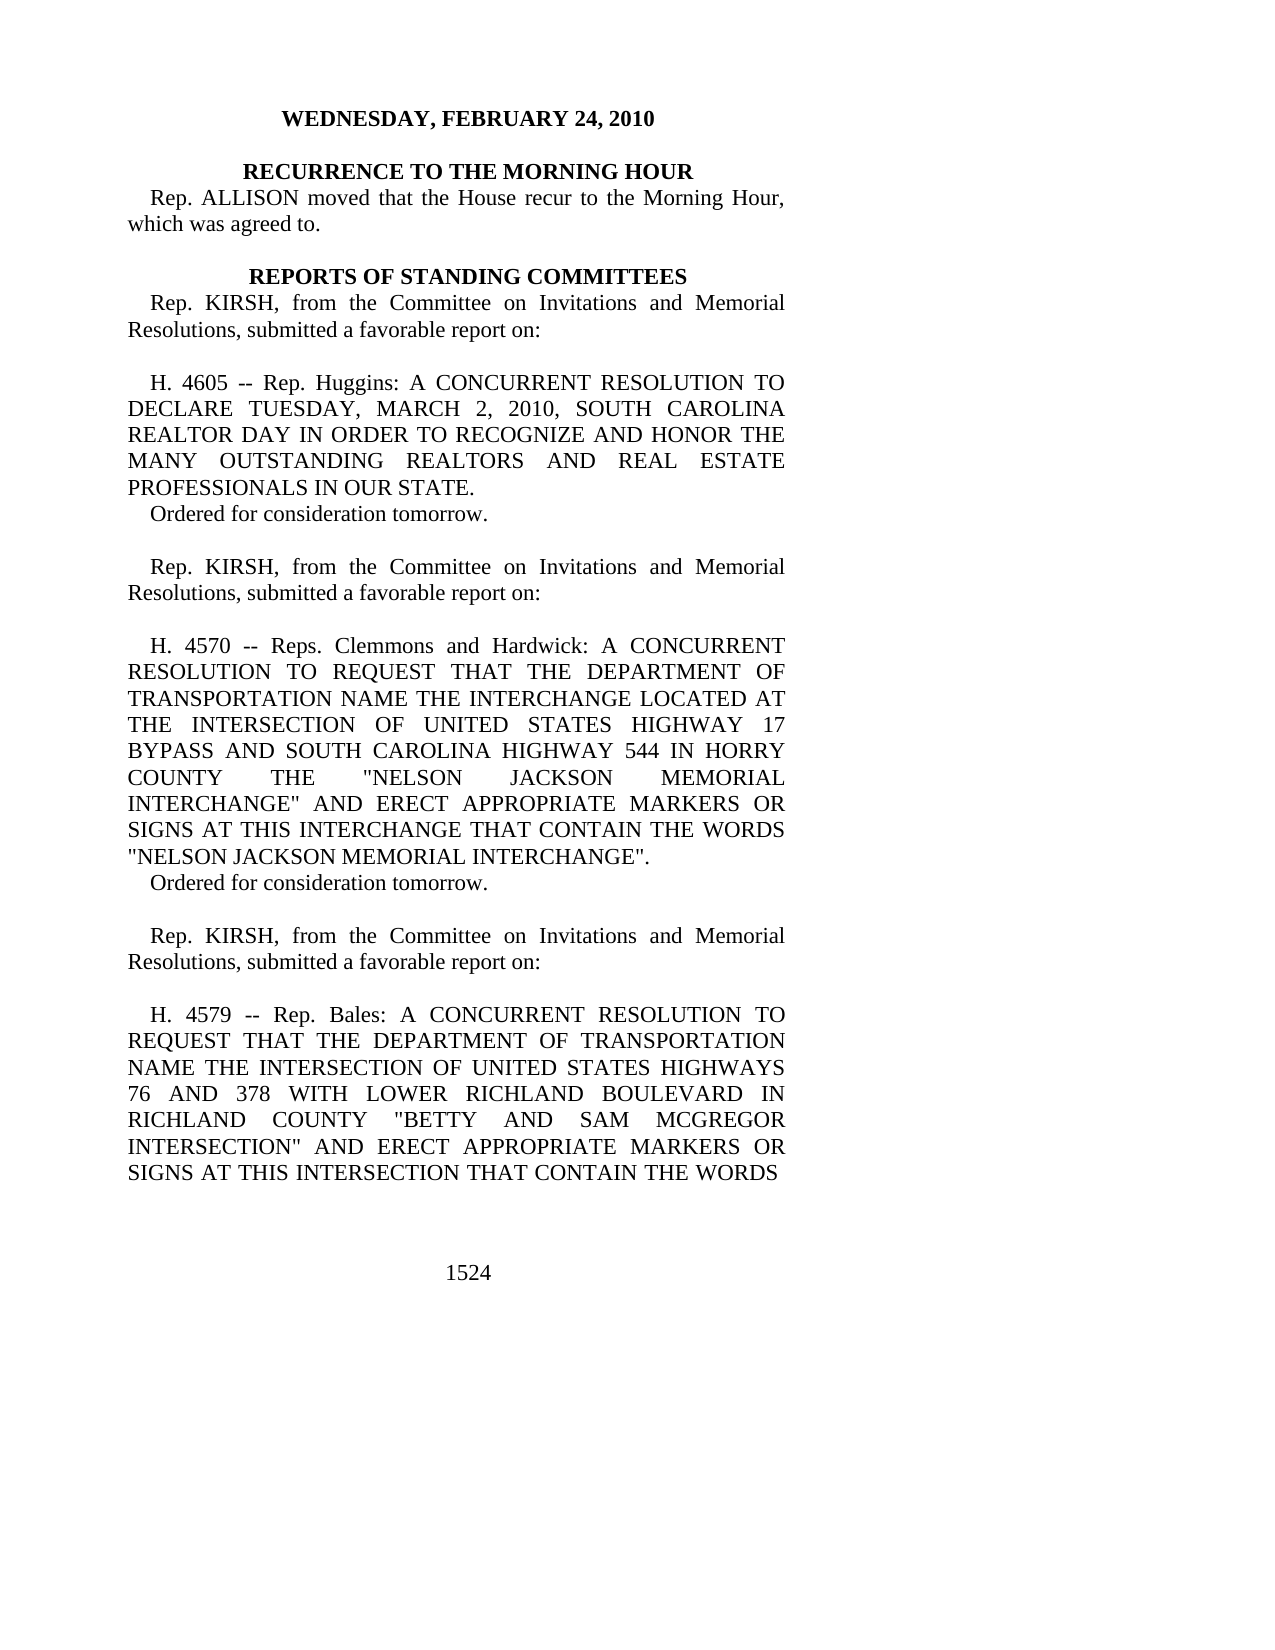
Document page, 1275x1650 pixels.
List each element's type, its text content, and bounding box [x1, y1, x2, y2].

text Ordered for consideration tomorrow. [127, 500, 786, 527]
text H. 4570 -- Reps. Clemmons and Hardwick: A CONCURRENT RESOLUTION TO REQUEST THAT THE DEPARTMENT OF TRANSPORTATION NAME THE INTERCHANGE LOCATED AT THE INTERSECTION OF UNITED STATES HIGHWAY 17 BYPASS AND SOUTH CAROLINA HIGHWAY 544 IN HORRY COUNTY THE "NELSON JACKSON MEMORIAL INTERCHANGE" AND ERECT APPROPRIATE MARKERS OR SIGNS AT THIS INTERCHANGE THAT CONTAIN THE WORDS "NELSON JACKSON MEMORIAL INTERCHANGE". [127, 632, 786, 869]
text H. 4605 -- Rep. Huggins: A CONCURRENT RESOLUTION TO DECLARE TUESDAY, MARCH 2, 2010, SOUTH CAROLINA REALTOR DAY IN ORDER TO RECOGNIZE AND HONOR THE MANY OUTSTANDING REALTORS AND REAL ESTATE PROFESSIONALS IN OUR STATE. [127, 368, 786, 500]
text Ordered for consideration tomorrow. [127, 869, 786, 896]
text H. 4579 -- Rep. Bales: A CONCURRENT RESOLUTION TO REQUEST THAT THE DEPARTMENT OF TRANSPORTATION NAME THE INTERSECTION OF UNITED STATES HIGHWAYS 76 AND 378 WITH LOWER RICHLAND BOULEVARD IN RICHLAND COUNTY "BETTY AND SAM MCGREGOR INTERSECTION" AND ERECT APPROPRIATE MARKERS OR SIGNS AT THIS INTERSECTION THAT CONTAIN THE WORDS [127, 1001, 786, 1212]
text Rep. KIRSH, from the Committee on Invitations and Memorial Resolutions, submitted a favorable report on: [127, 922, 786, 975]
text REPORTS OF STANDING COMMITTEES [127, 263, 786, 289]
text Rep. KIRSH, from the Committee on Invitations and Memorial Resolutions, submitted a favorable report on: [127, 289, 786, 342]
text Rep. KIRSH, from the Committee on Invitations and Memorial Resolutions, submitted a favorable report on: [127, 553, 786, 606]
text Rep. ALLISON moved that the House recur to the Morning Hour, which was agreed to. [127, 184, 786, 237]
text RECURRENCE TO THE MORNING HOUR [127, 158, 786, 184]
